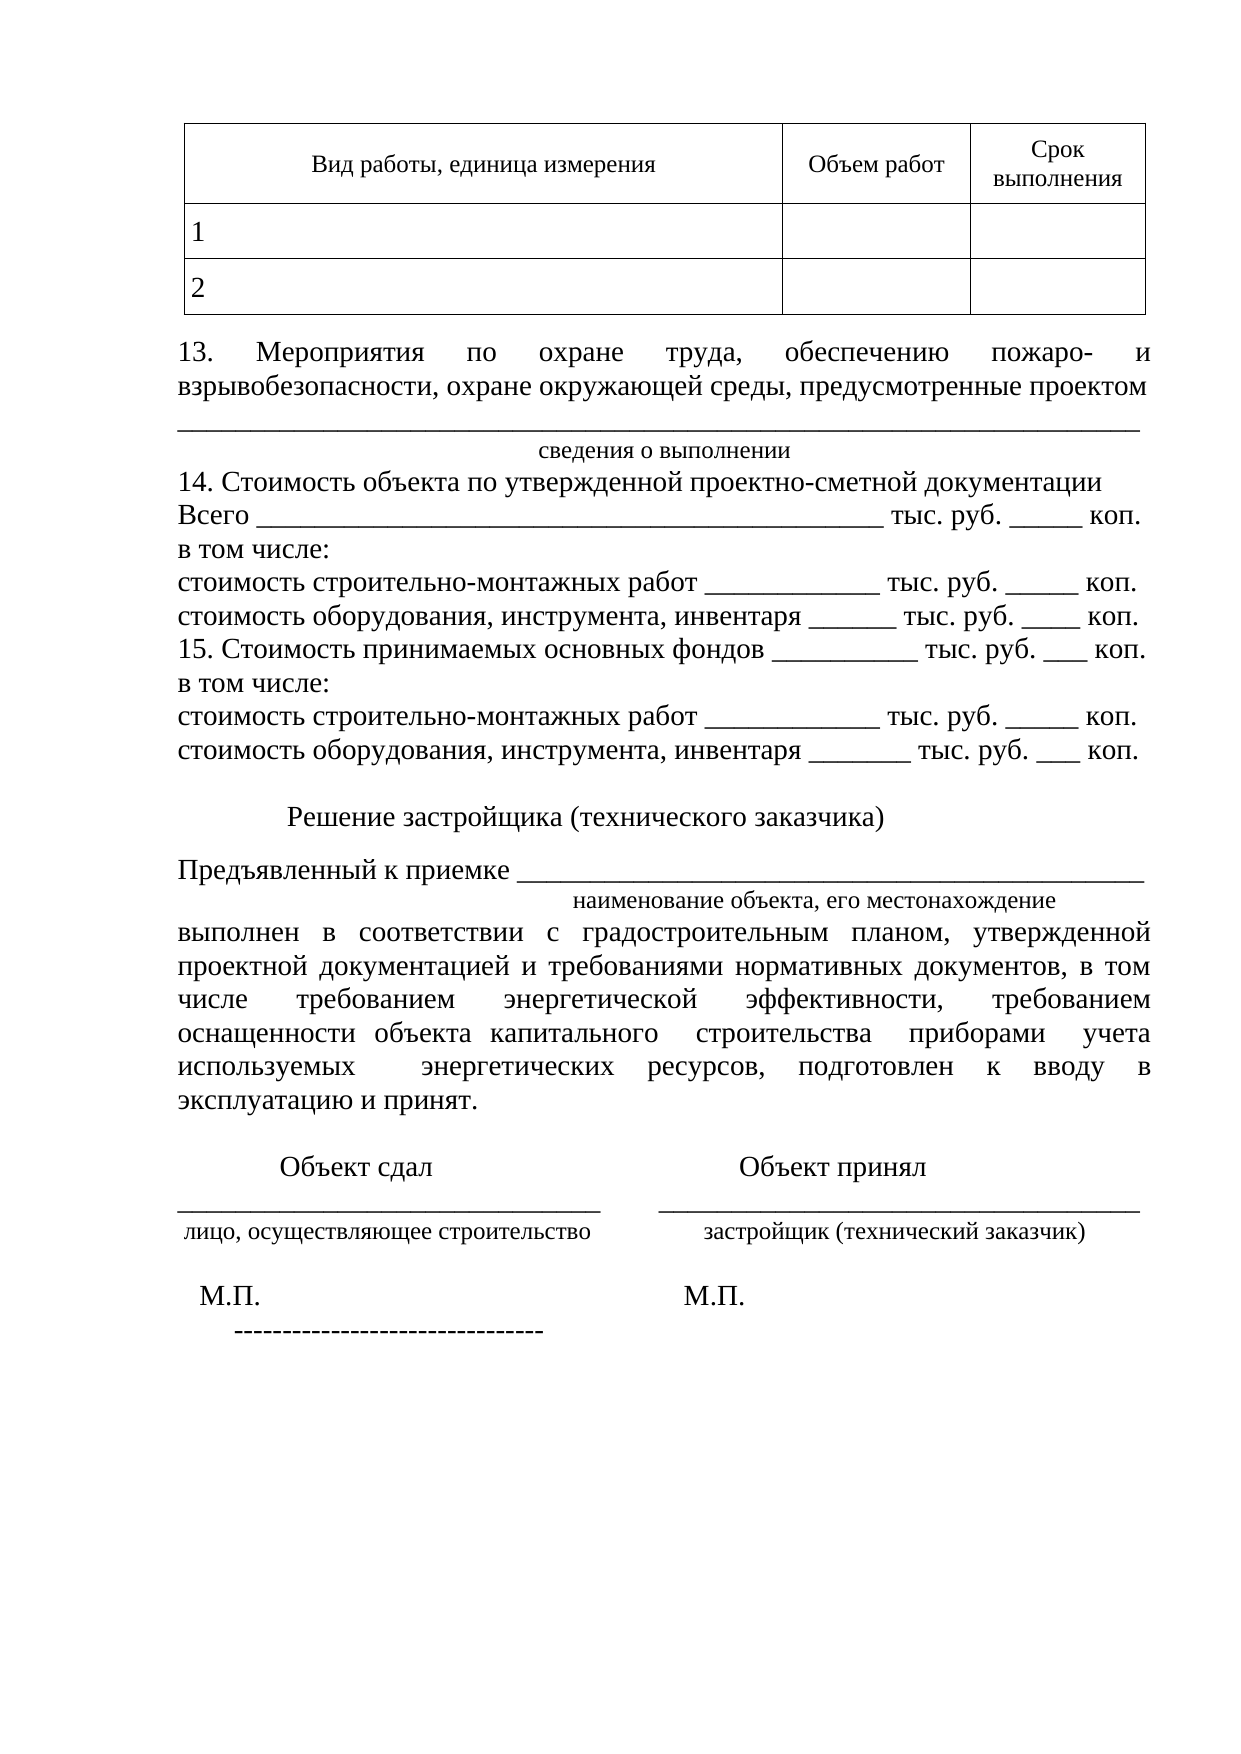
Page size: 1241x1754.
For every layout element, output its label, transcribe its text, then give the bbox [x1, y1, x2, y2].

text 14. Стоимость объекта по утвержденной проектно-сметной документации [177, 464, 1152, 497]
text наименование объекта, его местонахождение [177, 885, 1152, 914]
table_header Вид работы, единица измерения [185, 124, 782, 202]
table_header Срок выполнения [971, 124, 1145, 202]
text стоимость строительно-монтажных работ ____________ тыс. руб. _____ коп. [177, 698, 1152, 732]
table_header Объем работ [783, 124, 970, 202]
text стоимость строительно-монтажных работ ____________ тыс. руб. _____ коп. [177, 564, 1152, 598]
text в том числе: [177, 665, 1152, 698]
table_cell [971, 259, 1145, 314]
text стоимость оборудования, инструмента, инвентаря _______ тыс. руб. ___ коп. [177, 732, 1152, 766]
text Предъявленный к приемке ___________________________________________ [177, 852, 1152, 885]
text стоимость оборудования, инструмента, инвентаря ______ тыс. руб. ____ коп. [177, 598, 1152, 631]
table_cell 1 [185, 204, 782, 258]
text __________________________________________________________________ [177, 401, 1152, 435]
text 15. Стоимость принимаемых основных фондов __________ тыс. руб. ___ коп. [177, 631, 1152, 665]
text Всего ___________________________________________ тыс. руб. _____ коп. [177, 497, 1152, 531]
text сведения о выполнении [177, 435, 1152, 464]
text Объект сдал Объект принял [177, 1149, 1152, 1182]
table_cell 2 [185, 259, 782, 314]
text в том числе: [177, 531, 1152, 564]
text _____________________________ _________________________________ [177, 1182, 1152, 1216]
text лицо, осуществляющее строительство застройщик (технический заказчик) [177, 1216, 1152, 1245]
text М.П. М.П. [177, 1278, 1152, 1312]
table_cell [783, 259, 970, 314]
text Решение застройщика (технического заказчика) [177, 799, 1152, 833]
text -------------------------------- [177, 1312, 1152, 1345]
text 13. Мероприятия по охране труда, обеспечению пожаро- и взрывобезопасности, охране окружающей среды, предусмотренные проектом [177, 334, 1152, 401]
table_cell [971, 204, 1145, 258]
text выполнен в соответствии с градостроительным планом, утвержденной проектной документацией и требованиями нормативных документов, в том числе требованием энергетической эффективности, требованием оснащенности объекта капитального строительства приборами учета используемых энергетических ресурсов, подготовлен к вводу в эксплуатацию и принят. [177, 914, 1152, 1115]
table_cell [783, 204, 970, 258]
